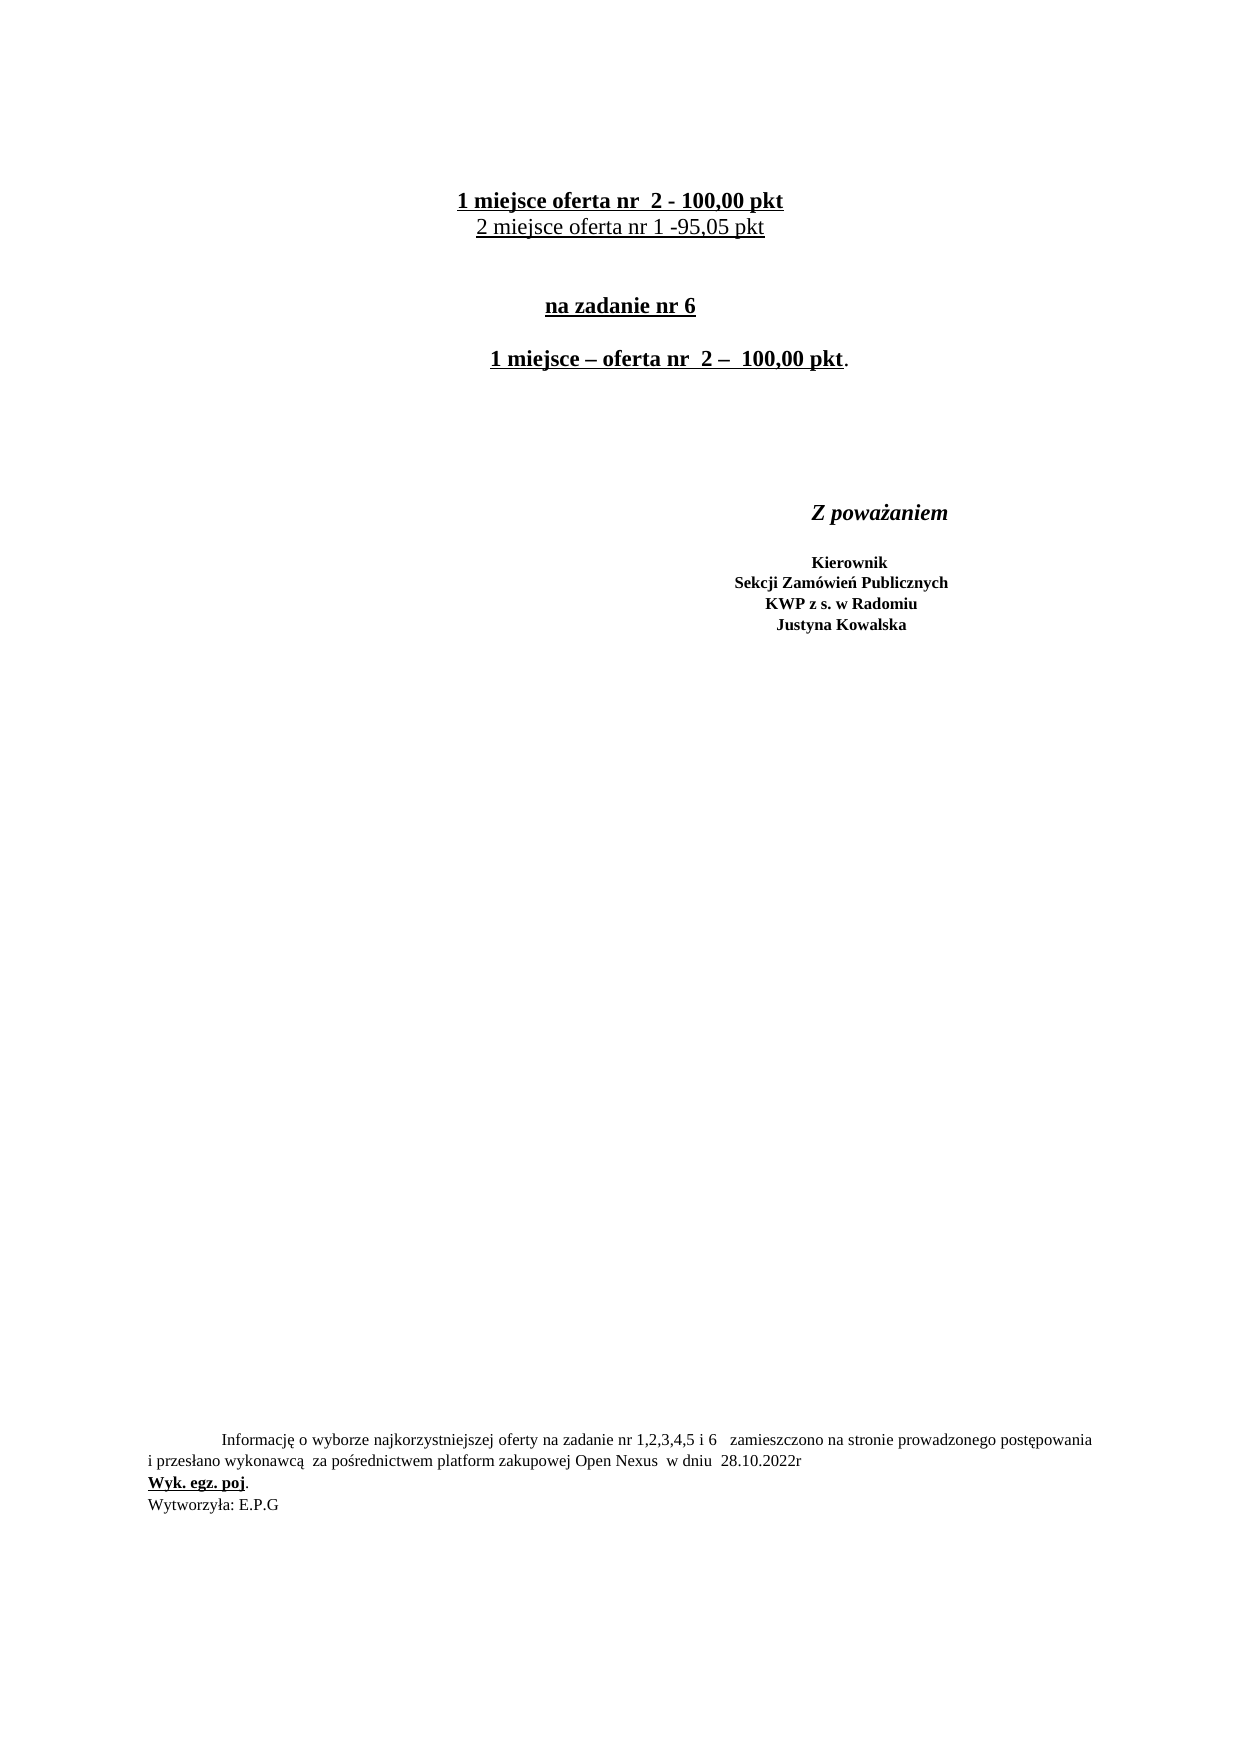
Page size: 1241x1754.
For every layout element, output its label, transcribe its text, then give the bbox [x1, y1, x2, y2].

text Sekcji Zamówień Publicznych [590, 573, 1093, 592]
text Z poważaniem [738, 499, 1093, 525]
text na zadanie nr 6 [148, 292, 1093, 319]
text Justyna Kowalska [590, 614, 1093, 634]
text Informację o wyborze najkorzystniejszej oferty na zadanie nr 1,2,3,4,5 i 6 zamieszczono na stronie prowadzonego postępowania i przesłano wykonawcą za pośrednictwem platform zakupowej Open Nexus w dniu 28.10.2022r [148, 1429, 1093, 1470]
text KWP z s. w Radomiu [590, 594, 1093, 613]
text 1 miejsce oferta nr 2 - 100,00 pkt [148, 187, 1093, 213]
text Kierownik [738, 553, 1093, 572]
text Wyk. egz. poj. [148, 1473, 1093, 1492]
text Wytworzyła: E.P.G [148, 1495, 1093, 1514]
text 2 miejsce oferta nr 1 -95,05 pkt [148, 213, 1093, 240]
text 1 miejsce – oferta nr 2 – 100,00 pkt. [221, 345, 1093, 372]
